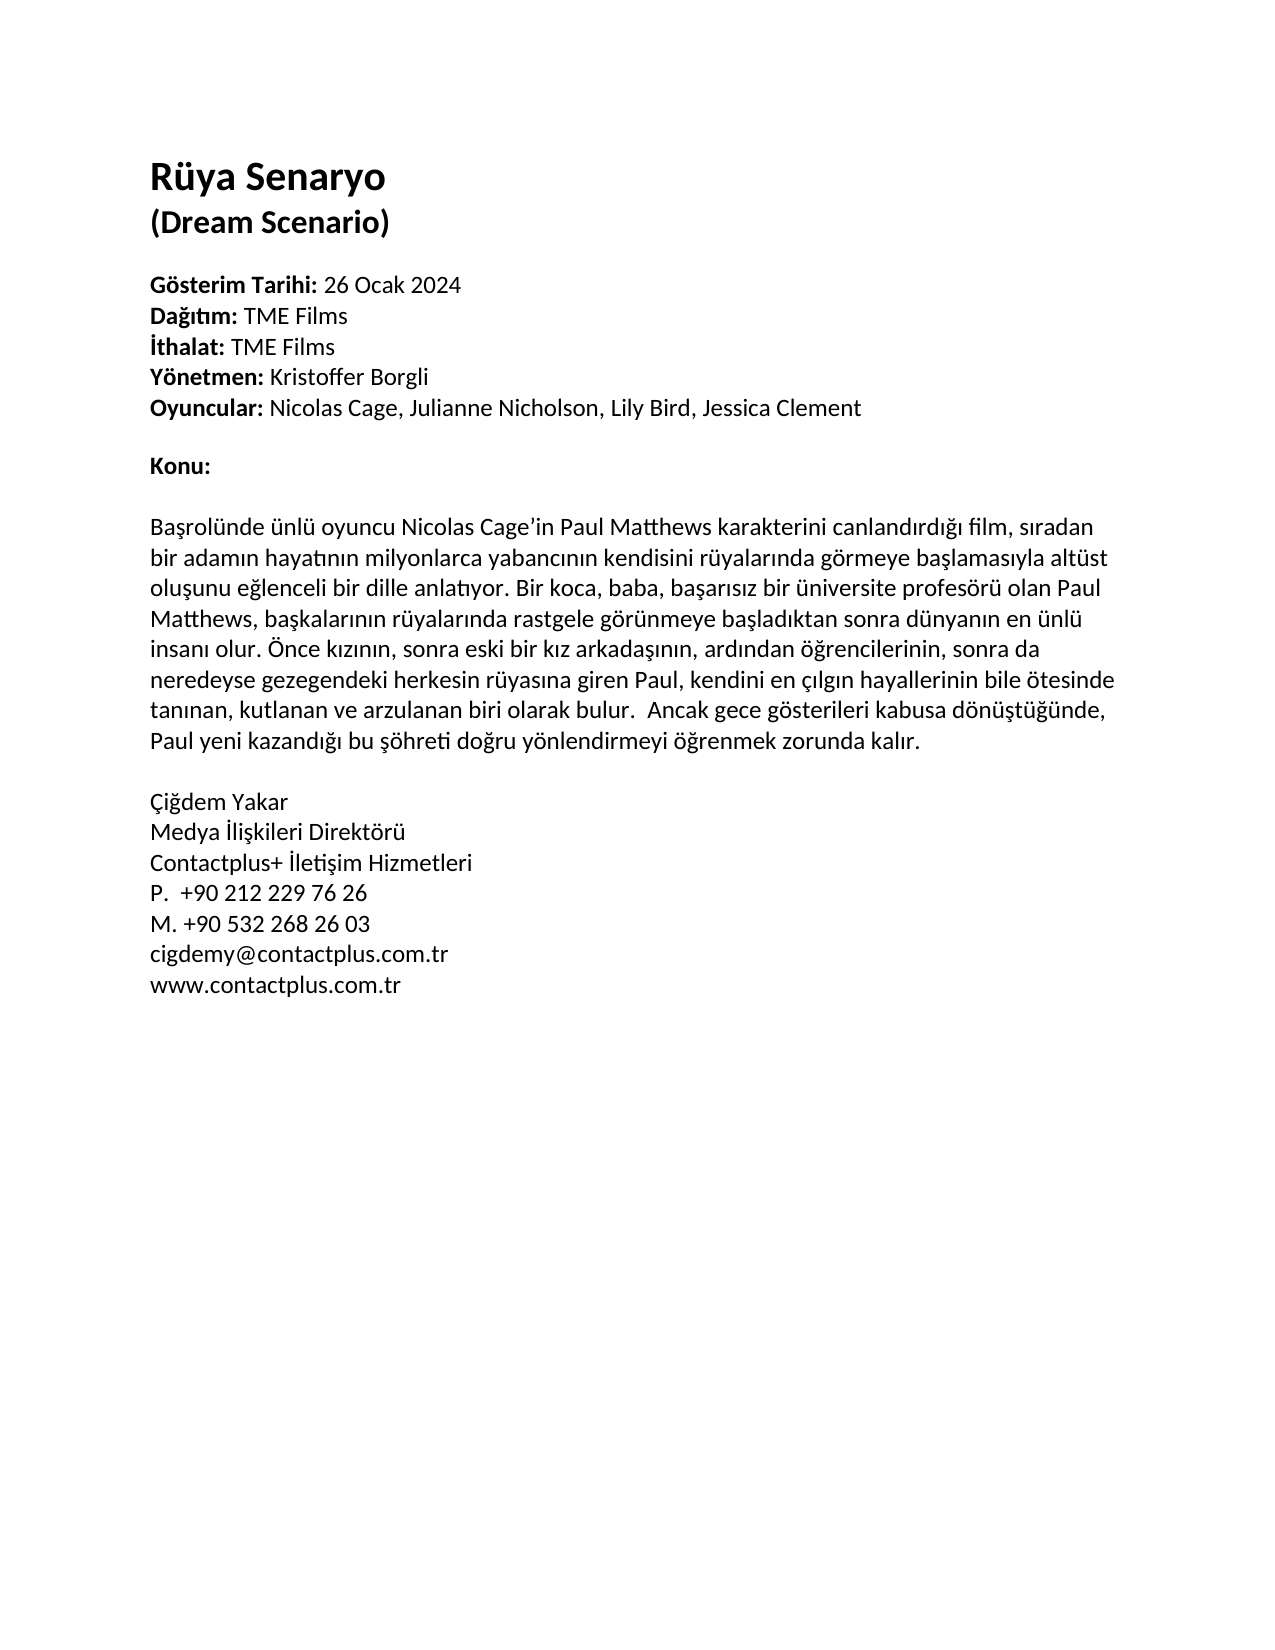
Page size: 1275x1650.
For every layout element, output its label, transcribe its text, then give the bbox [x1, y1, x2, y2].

text Konu: [150, 450, 1125, 481]
text (Dream Scenario) [150, 201, 1125, 242]
text Çiğdem Yakar [150, 786, 1125, 816]
text Başrolünde ünlü oyuncu Nicolas Cage’in Paul Matthews karakterini canlandırdığı film, sıradan bir adamın hayatının milyonlarca yabancının kendisini rüyalarında görmeye başlamasıyla altüst oluşunu eğlenceli bir dille anlatıyor. Bir koca, baba, başarısız bir üniversite profesörü olan Paul Matthews, başkalarının rüyalarında rastgele görünmeye başladıktan sonra dünyanın en ünlü insanı olur. Önce kızının, sonra eski bir kız arkadaşının, ardından öğrencilerinin, sonra da neredeyse gezegendeki herkesin rüyasına giren Paul, kendini en çılgın hayallerinin bile ötesinde tanınan, kutlanan ve arzulanan biri olarak bulur. Ancak gece gösterileri kabusa dönüştüğünde, Paul yeni kazandığı bu şöhreti doğru yönlendirmeyi öğrenmek zorunda kalır. [150, 511, 1125, 755]
text Yönetmen: Kristoffer Borgli [150, 361, 1125, 392]
text M. +90 532 268 26 03 [150, 908, 1125, 938]
text Gösterim Tarihi: 26 Ocak 2024 [150, 269, 1125, 300]
text Rüya Senaryo [150, 150, 1125, 201]
text P. +90 212 229 76 26 [150, 877, 1125, 908]
text Dağıtım: TME Films [150, 300, 1125, 331]
text Medya İlişkileri Direktörü [150, 816, 1125, 847]
text www.contactplus.com.tr [150, 969, 1125, 999]
text Contactplus+ İletişim Hizmetleri [150, 847, 1125, 877]
text Oyuncular: Nicolas Cage, Julianne Nicholson, Lily Bird, Jessica Clement [150, 392, 1125, 422]
text İthalat: TME Films [150, 331, 1125, 361]
text cigdemy@contactplus.com.tr [150, 938, 1125, 969]
